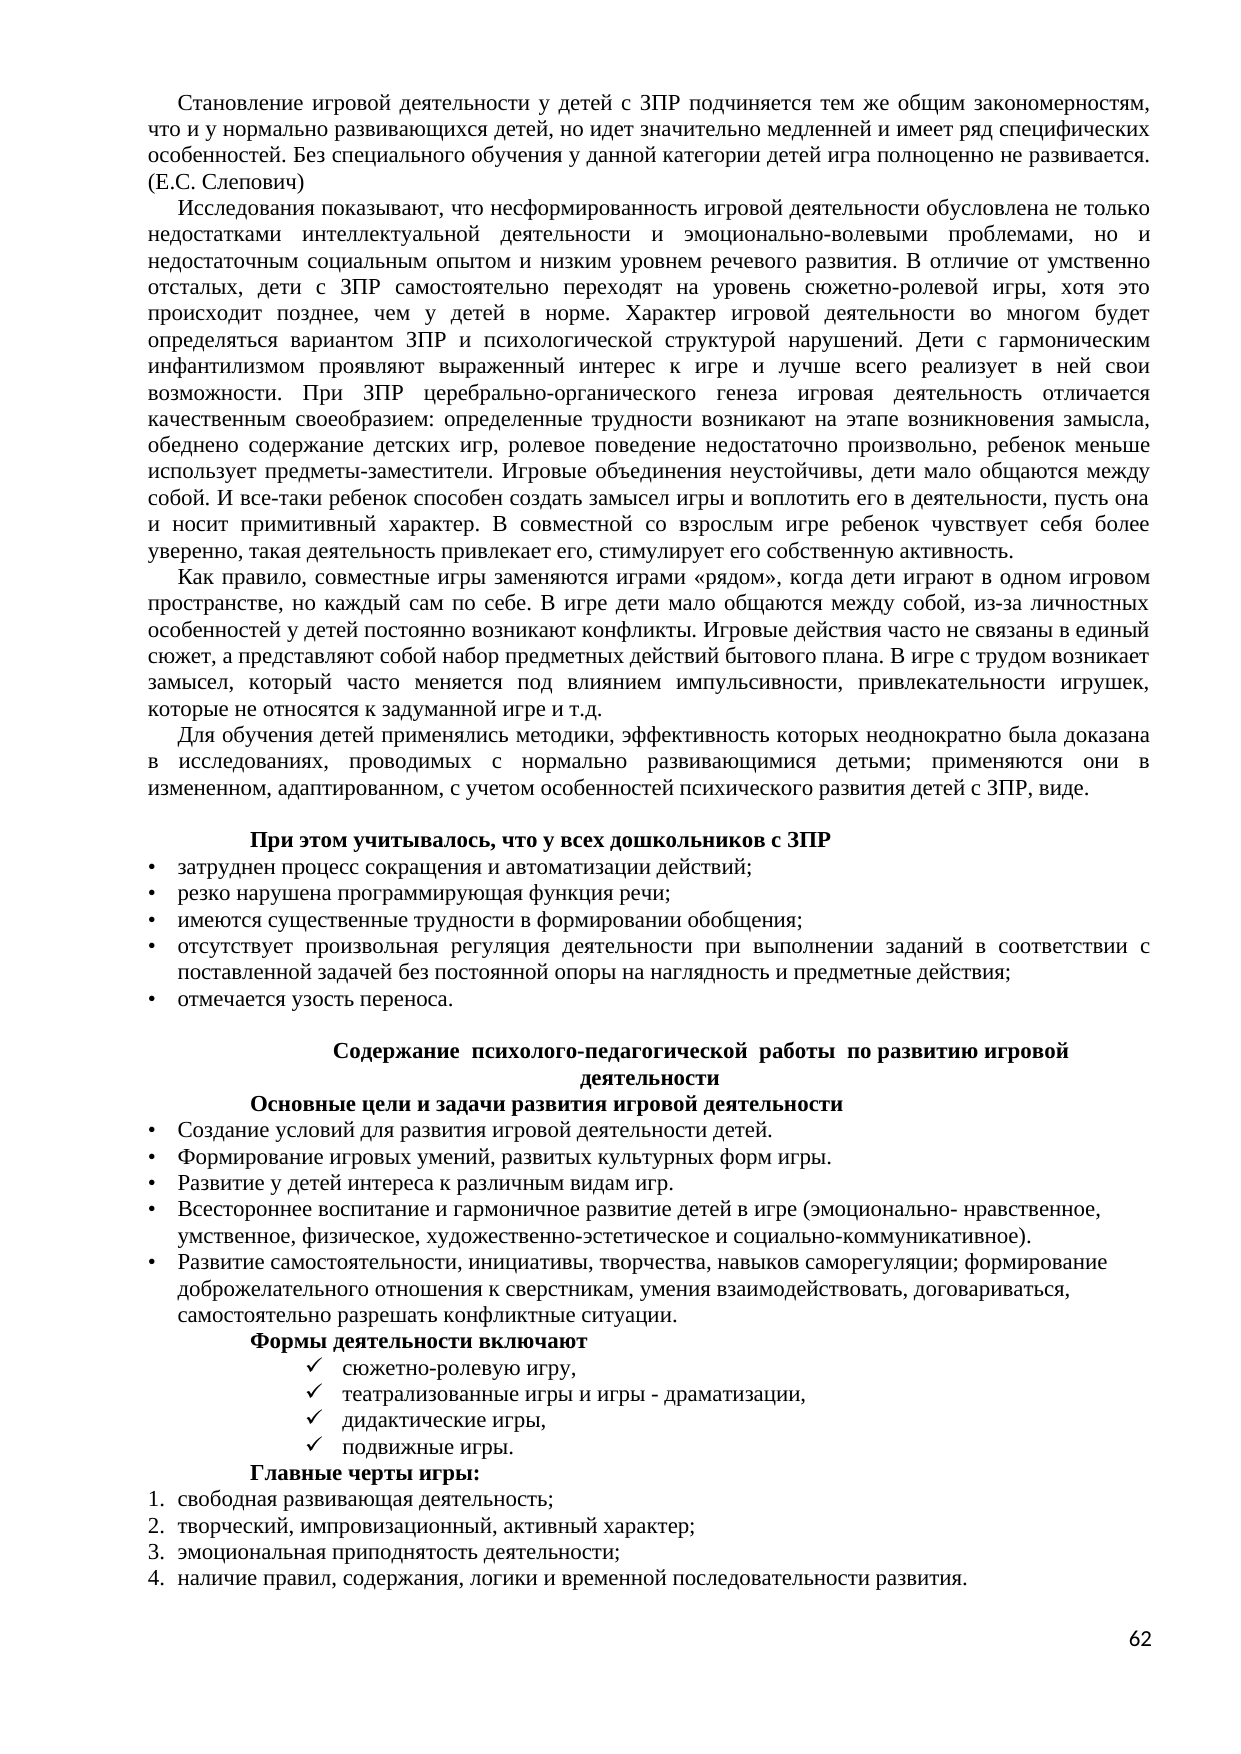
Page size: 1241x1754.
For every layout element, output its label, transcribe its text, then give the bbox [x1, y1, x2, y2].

text Для обучения детей применялись методики, эффективность которых неоднократно была доказана в исследованиях, проводимых с нормально развивающимися детьми; применяются они в измененном, адаптированном, с учетом особенностей психического развития детей с ЗПР, виде. [148, 721, 1152, 800]
list Развитие самостоятельности, инициативы, творчества, навыков саморегуляции; формирование доброжелательного отношения к сверстникам, умения взаимодействовать, договариваться, самостоятельно разрешать конфликтные ситуации. [148, 1248, 1152, 1327]
text Исследования показывают, что несформированность игровой деятельности обусловлена не только недостатками интеллектуальной деятельности и эмоционально-волевыми проблемами, но и недостаточным социальным опытом и низким уровнем речевого развития. В отличие от умственно отсталых, дети с ЗПР самостоятельно переходят на уровень сюжетно-ролевой игры, хотя это происходит позднее, чем у детей в норме. Характер игровой деятельности во многом будет определяться вариантом ЗПР и психологической структурой нарушений. Дети с гармоническим инфантилизмом проявляют выраженный интерес к игре и лучше всего реализует в ней свои возможности. При ЗПР церебрально-органического генеза игровая деятельность отличается качественным своеобразием: определенные трудности возникают на этапе возникновения замысла, обеднено содержание детских игр, ролевое поведение недостаточно произвольно, ребенок меньше использует предметы-заместители. Игровые объединения неустойчивы, дети мало общаются между собой. И все-таки ребенок способен создать замысел игры и воплотить его в деятельности, пусть она и носит примитивный характер. В совместной со взрослым игре ребенок чувствует себя более уверенно, такая деятельность привлекает его, стимулирует его собственную активность. [148, 194, 1152, 563]
list Формирование игровых умений, развитых культурных форм игры. [148, 1143, 1152, 1169]
text деятельности [148, 1064, 1152, 1090]
text Как правило, совместные игры заменяются играми «рядом», когда дети играют в одном игровом пространстве, но каждый сам по себе. В игре дети мало общаются между собой, из-за личностных особенностей у детей постоянно возникают конфликты. Игровые действия часто не связаны в единый сюжет, а представляют собой набор предметных действий бытового плана. В игре с трудом возникает замысел, который часто меняется под влиянием импульсивности, привлекательности игрушек, которые не относятся к задуманной игре и т.д. [148, 563, 1152, 721]
list подвижные игры. [304, 1433, 1152, 1459]
list сюжетно-ролевую игру, [304, 1354, 1152, 1380]
list Развитие у детей интереса к различным видам игр. [148, 1169, 1152, 1196]
list отмечается узость переноса. [148, 985, 1152, 1011]
list свободная развивающая деятельность; [148, 1485, 1152, 1512]
list дидактические игры, [304, 1406, 1152, 1433]
list эмоциональная приподнятость деятельности; [148, 1538, 1152, 1564]
list имеются существенные трудности в формировании обобщения; [148, 906, 1152, 932]
list Создание условий для развития игровой деятельности детей. [148, 1116, 1152, 1143]
list творческий, импровизационный, активный характер; [148, 1512, 1152, 1538]
text Становление игровой деятельности у детей с ЗПР подчиняется тем же общим закономерностям, что и у нормально развивающихся детей, но идет значительно медленней и имеет ряд специфических особенностей. Без специального обучения у данной категории детей игра полноценно не развивается. (Е.С. Слепович) [148, 89, 1152, 194]
text Формы деятельности включают [250, 1327, 1152, 1354]
list Всестороннее воспитание и гармоничное развитие детей в игре (эмоционально- нравственное, умственное, физическое, художественно-эстетическое и социально-коммуникативное). [148, 1196, 1152, 1248]
list наличие правил, содержания, логики и временной последовательности развития. [148, 1564, 1152, 1591]
list затруднен процесс сокращения и автоматизации действий; [148, 853, 1152, 879]
text Содержание психолого-педагогической работы по развитию игровой [250, 1037, 1152, 1064]
text Основные цели и задачи развития игровой деятельности [250, 1090, 1152, 1116]
list отсутствует произвольная регуляция деятельности при выполнении заданий в соответствии с поставленной задачей без постоянной опоры на наглядность и предметные действия; [148, 932, 1152, 985]
text При этом учитывалось, что у всех дошкольников с ЗПР [250, 827, 1152, 853]
text Главные черты игры: [250, 1459, 1152, 1485]
list резко нарушена программирующая функция речи; [148, 879, 1152, 906]
list театрализованные игры и игры - драматизации, [304, 1380, 1152, 1406]
